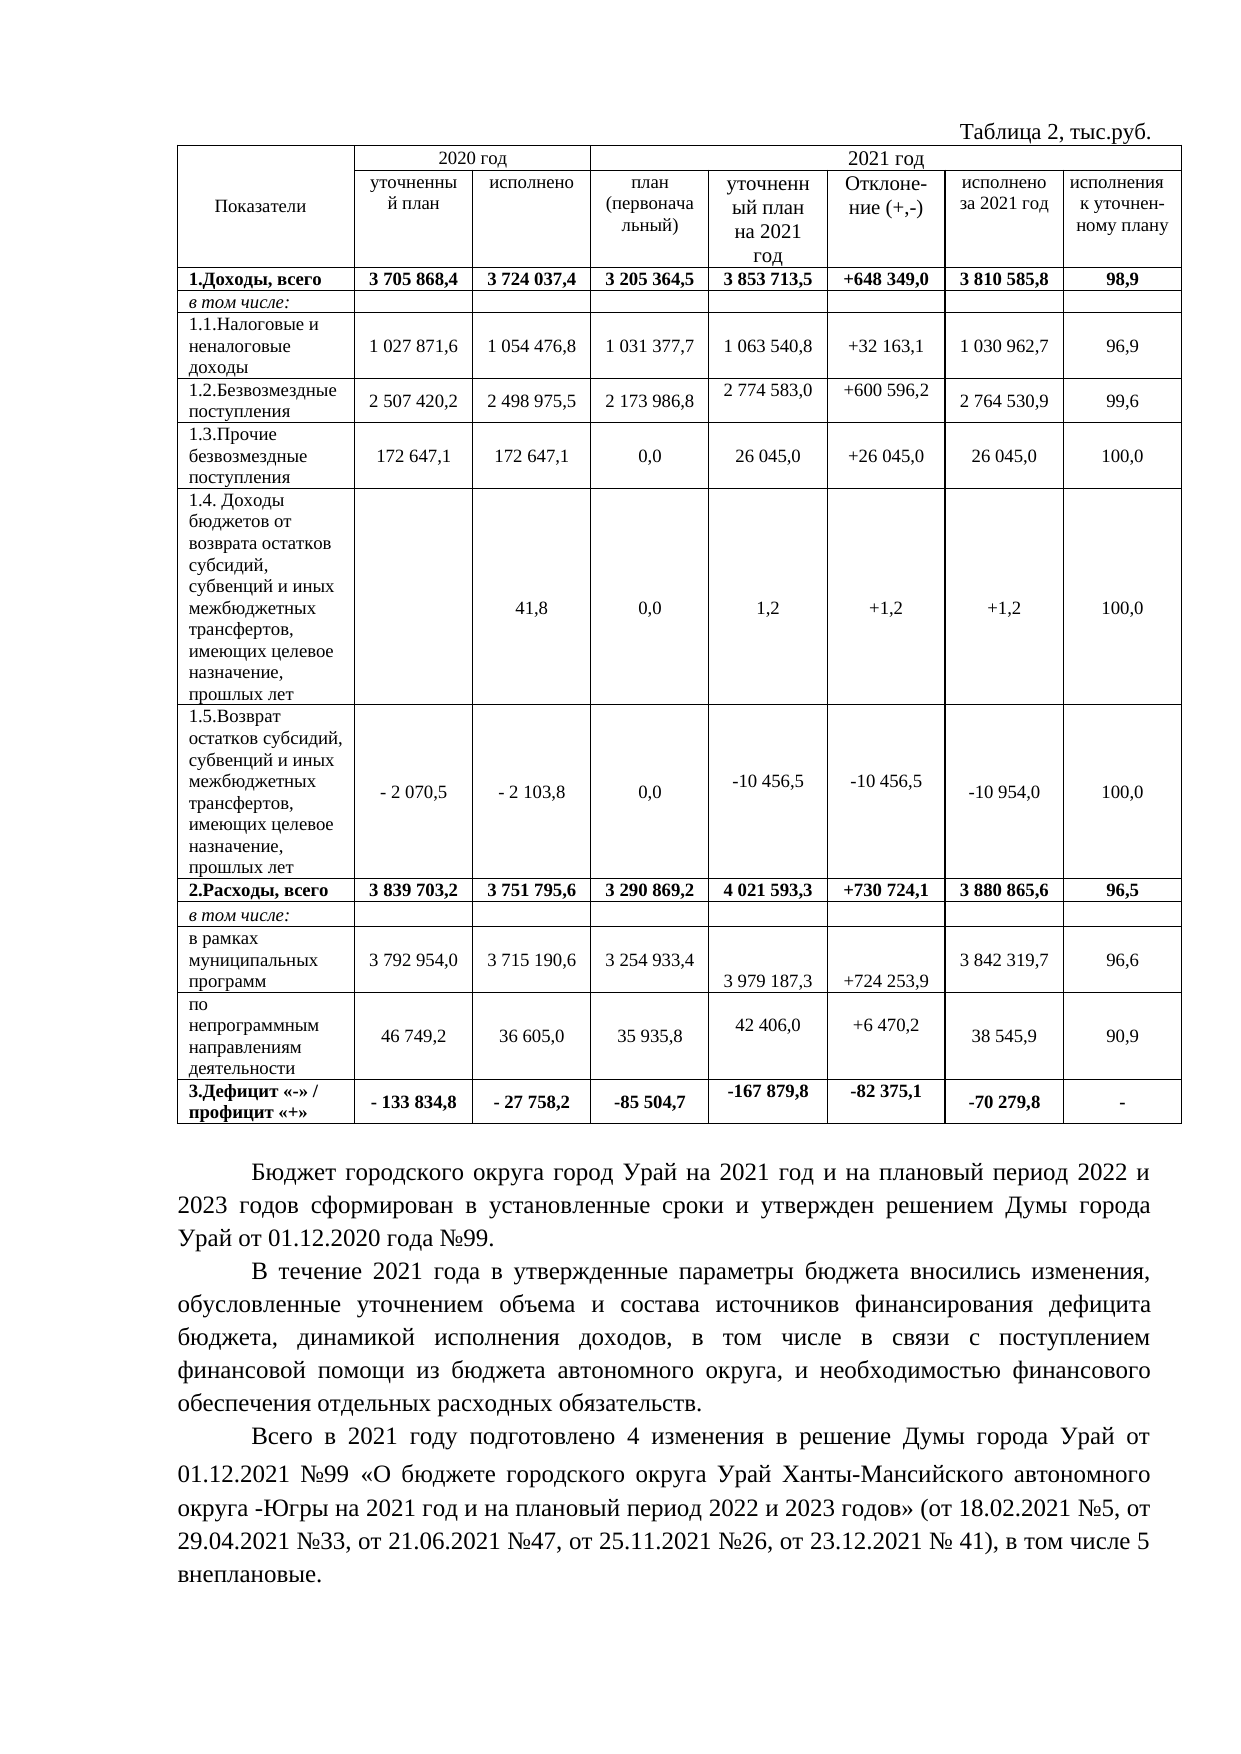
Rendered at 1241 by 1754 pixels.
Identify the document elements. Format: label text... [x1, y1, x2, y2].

table_header 2020 год [355, 146, 590, 169]
table_cell 172 647,1 [473, 423, 590, 488]
table_cell [828, 291, 944, 312]
table_cell 1,2 [709, 489, 827, 704]
table_cell 3 254 933,4 [591, 927, 708, 992]
table_cell 1 030 962,7 [946, 313, 1063, 378]
table_cell - [1064, 1080, 1181, 1123]
table_cell +600 596,2 [828, 379, 944, 422]
table_cell 4 021 593,3 [709, 879, 827, 901]
table_cell 0,0 [591, 423, 708, 488]
table_cell -85 504,7 [591, 1080, 708, 1123]
table_cell 3.Дефицит «-» / профицит «+» [178, 1080, 354, 1123]
table_cell +730 724,1 [828, 879, 944, 901]
table_cell [828, 902, 944, 926]
table_cell +1,2 [828, 489, 944, 704]
table_cell 1.3.Прочие безвозмездные поступления [178, 423, 354, 488]
table_cell уточненный план [355, 171, 472, 267]
table_cell +1,2 [946, 489, 1063, 704]
table_cell -10 954,0 [946, 705, 1063, 878]
table_cell 100,0 [1064, 423, 1181, 488]
table_cell 99,6 [1064, 379, 1181, 422]
table_cell +26 045,0 [828, 423, 944, 488]
table_cell 96,9 [1064, 313, 1181, 378]
table_cell -10 456,5 [828, 705, 944, 878]
table_cell [355, 489, 472, 704]
table_cell уточненный план на 2021 год [709, 171, 827, 267]
table_cell - 2 103,8 [473, 705, 590, 878]
table_cell 42 406,0 [709, 993, 827, 1079]
table_cell 46 749,2 [355, 993, 472, 1079]
table_cell 3 853 713,5 [709, 268, 827, 289]
table_cell +6 470,2 [828, 993, 944, 1079]
table_cell 35 935,8 [591, 993, 708, 1079]
table_cell 3 290 869,2 [591, 879, 708, 901]
table_cell 3 880 865,6 [946, 879, 1063, 901]
table_cell 2 173 986,8 [591, 379, 708, 422]
table_cell [1064, 291, 1181, 312]
table_cell 96,5 [1064, 879, 1181, 901]
table_cell в рамках муниципальных программ [178, 927, 354, 992]
table_cell - 133 834,8 [355, 1080, 472, 1123]
table_cell 96,6 [1064, 927, 1181, 992]
table_cell -70 279,8 [946, 1080, 1063, 1123]
table_cell 3 205 364,5 [591, 268, 708, 289]
table_cell 2 774 583,0 [709, 379, 827, 422]
table_cell по непрограммным направлениям деятельности [178, 993, 354, 1079]
table_cell [709, 291, 827, 312]
table_header Показатели [178, 146, 354, 267]
table_cell 2 764 530,9 [946, 379, 1063, 422]
table_cell 1.5.Возврат остатков субсидий, субвенций и иных межбюджетных трансфертов, имеющих целевое назначение, прошлых лет [178, 705, 354, 878]
table_cell [591, 902, 708, 926]
table_cell 0,0 [591, 489, 708, 704]
table_cell [355, 902, 472, 926]
table_cell исполнения к уточнен-ному плану [1064, 171, 1181, 267]
text Всего в 2021 году подготовлено 4 изменения в решение Думы города Урай от 01.12.2021 №99 «О бюджете городского округа Урай Ханты-Мансийского автономного округа -Югры на 2021 год и на плановый период 2022 и 2023 годов» (от 18.02.2021 №5, от 29.04.2021 №33, от 21.06.2021 №47, от 25.11.2021 №26, от 23.12.2021 № 41), в том числе 5 внеплановые. [177, 1421, 1152, 1588]
table_cell -82 375,1 [828, 1080, 944, 1123]
table_cell в том числе: [178, 902, 354, 926]
table_cell 98,9 [1064, 268, 1181, 289]
table_cell 2.Расходы, всего [178, 879, 354, 901]
table_cell 1 063 540,8 [709, 313, 827, 378]
table_cell 1.2.Безвозмездные поступления [178, 379, 354, 422]
table_cell 172 647,1 [355, 423, 472, 488]
table_cell 1.Доходы, всего [178, 268, 354, 289]
table_cell [946, 902, 1063, 926]
table_header 2021 год [591, 146, 1181, 169]
table_cell исполнено за 2021 год [946, 171, 1063, 267]
table_cell 3 792 954,0 [355, 927, 472, 992]
table_cell [473, 291, 590, 312]
table_cell -167 879,8 [709, 1080, 827, 1123]
table_cell 100,0 [1064, 705, 1181, 878]
table_cell 36 605,0 [473, 993, 590, 1079]
table_cell 38 545,9 [946, 993, 1063, 1079]
table_cell исполнено [473, 171, 590, 267]
table_cell 3 724 037,4 [473, 268, 590, 289]
table_cell 3 715 190,6 [473, 927, 590, 992]
table_cell 1.4. Доходы бюджетов от возврата остатков субсидий, субвенций и иных межбюджетных трансфертов, имеющих целевое назначение, прошлых лет [178, 489, 354, 704]
table_cell -10 456,5 [709, 705, 827, 878]
table_cell 3 842 319,7 [946, 927, 1063, 992]
table_cell [355, 291, 472, 312]
table_cell 3 705 868,4 [355, 268, 472, 289]
table_cell Отклоне-ние (+,-) [828, 171, 944, 267]
table_cell в том числе: [178, 291, 354, 312]
table_cell 90,9 [1064, 993, 1181, 1079]
table_cell 1 054 476,8 [473, 313, 590, 378]
table_cell 3 979 187,3 [709, 927, 827, 992]
table_cell план (первоначальный) [591, 171, 708, 267]
table_cell 3 751 795,6 [473, 879, 590, 901]
table_cell 2 507 420,2 [355, 379, 472, 422]
text Таблица 2, тыс.руб. [177, 118, 1152, 144]
table_cell 26 045,0 [709, 423, 827, 488]
table_cell [473, 902, 590, 926]
table_cell [1064, 902, 1181, 926]
table_cell 1 027 871,6 [355, 313, 472, 378]
table_cell +32 163,1 [828, 313, 944, 378]
table_cell [709, 902, 827, 926]
table_cell 26 045,0 [946, 423, 1063, 488]
table_cell - 2 070,5 [355, 705, 472, 878]
text Бюджет городского округа город Урай на 2021 год и на плановый период 2022 и 2023 годов сформирован в установленные сроки и утвержден решением Думы города Урай от 01.12.2020 года №99. [177, 1157, 1152, 1252]
table_cell 3 839 703,2 [355, 879, 472, 901]
table_cell 41,8 [473, 489, 590, 704]
table_cell 3 810 585,8 [946, 268, 1063, 289]
table_cell 100,0 [1064, 489, 1181, 704]
table_cell - 27 758,2 [473, 1080, 590, 1123]
table_cell +648 349,0 [828, 268, 944, 289]
table_cell [591, 291, 708, 312]
table_cell 1.1.Налоговые и неналоговые доходы [178, 313, 354, 378]
table_cell [946, 291, 1063, 312]
text В течение 2021 года в утвержденные параметры бюджета вносились изменения, обусловленные уточнением объема и состава источников финансирования дефицита бюджета, динамикой исполнения доходов, в том числе в связи с поступлением финансовой помощи из бюджета автономного округа, и необходимостью финансового обеспечения отдельных расходных обязательств. [177, 1256, 1152, 1417]
table_cell 1 031 377,7 [591, 313, 708, 378]
table_cell +724 253,9 [828, 927, 944, 992]
table_cell 2 498 975,5 [473, 379, 590, 422]
table_cell 0,0 [591, 705, 708, 878]
